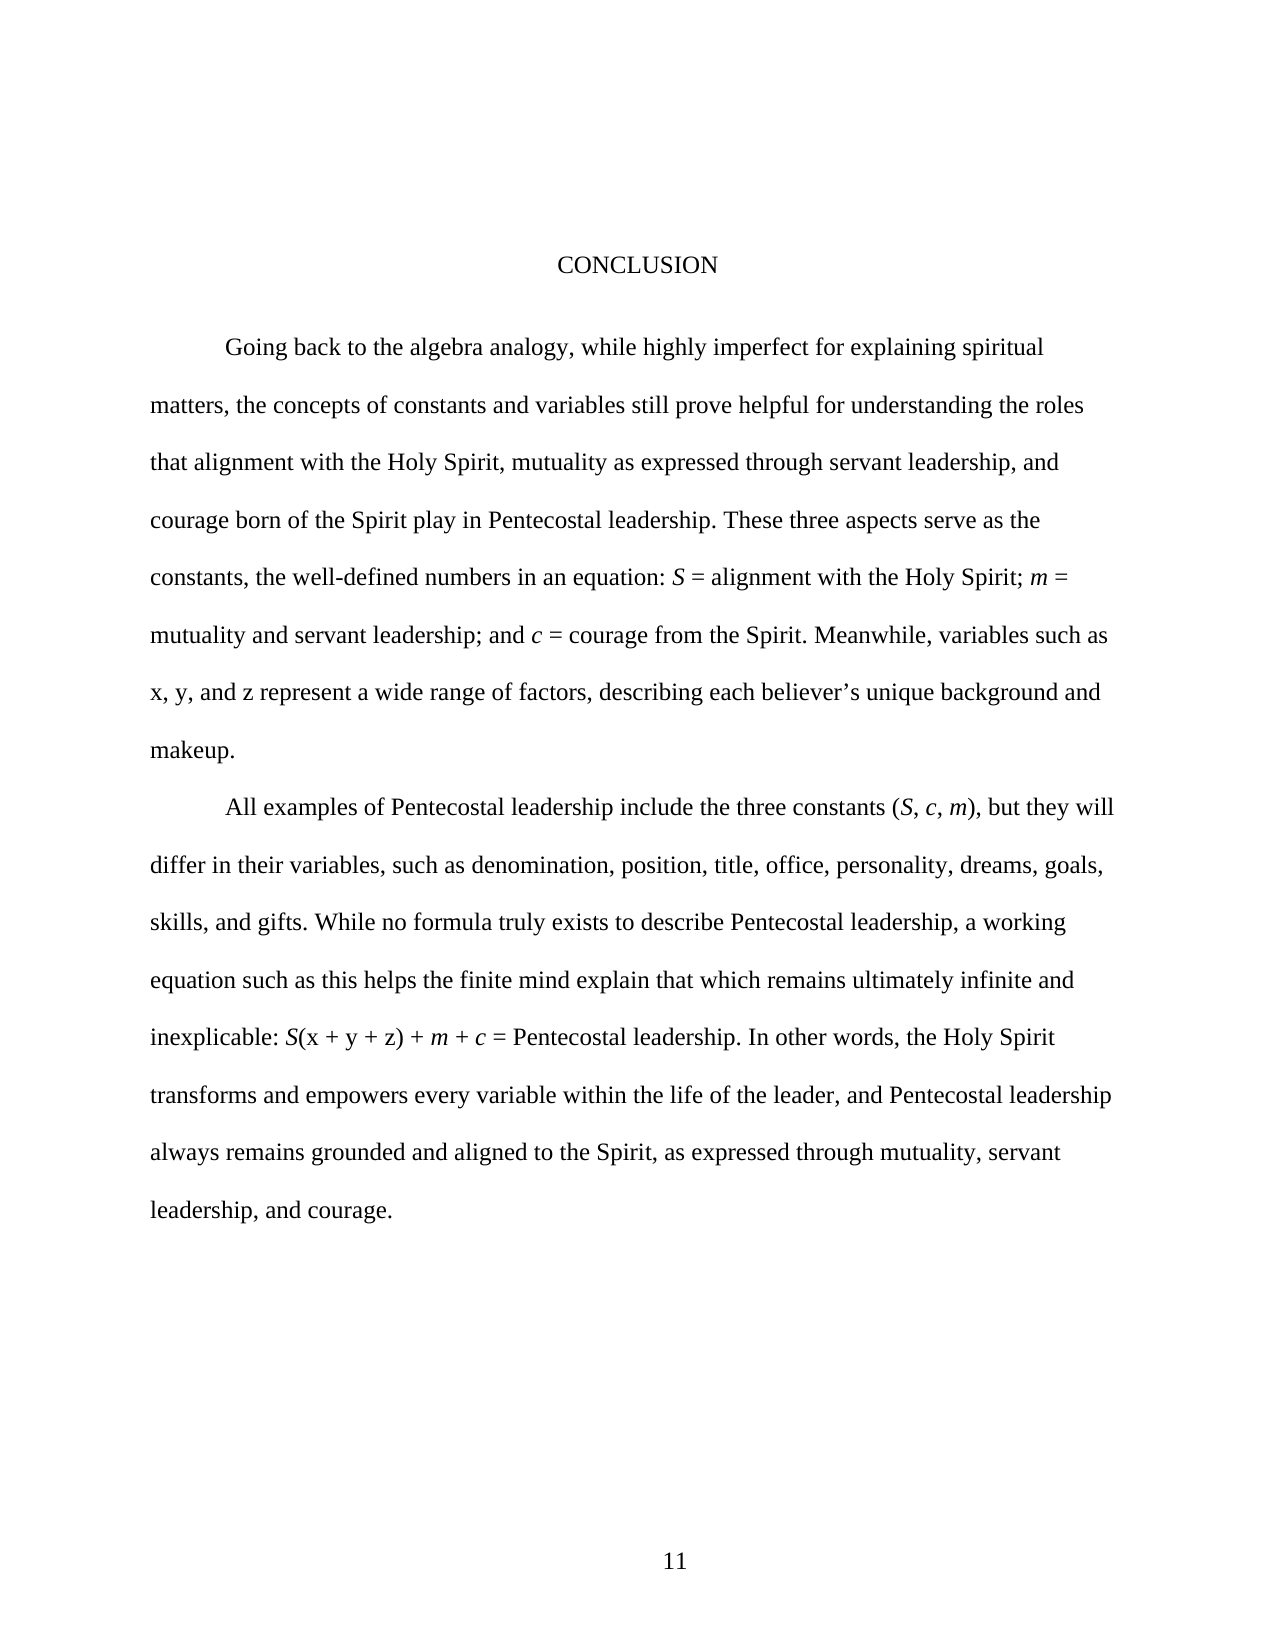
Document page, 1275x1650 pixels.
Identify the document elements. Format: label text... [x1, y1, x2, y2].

text Going back to the algebra analogy, while highly imperfect for explaining spiritual matters, the concepts of constants and variables still prove helpful for understanding the roles that alignment with the Holy Spirit, mutuality as expressed through servant leadership, and courage born of the Spirit play in Pentecostal leadership. These three aspects serve as the constants, the well-defined numbers in an equation: S = alignment with the Holy Spirit; m = mutuality and servant leadership; and c = courage from the Spirit. Meanwhile, variables such as x, y, and z represent a wide range of factors, describing each believer’s unique background and makeup. [150, 332, 1125, 764]
text All examples of Pentecostal leadership include the three constants (S, c, m), but they will differ in their variables, such as denomination, position, title, office, personality, dreams, goals, skills, and gifts. While no formula truly exists to describe Pentecostal leadership, a working equation such as this helps the finite mind explain that which remains ultimately infinite and inexplicable: S(x + y + z) + m + c = Pentecostal leadership. In other words, the Holy Spirit transforms and empowers every variable within the life of the leader, and Pentecostal leadership always remains grounded and aligned to the Spirit, as expressed through mutuality, servant leadership, and courage. [150, 792, 1125, 1224]
text CONCLUSION [150, 250, 1125, 279]
